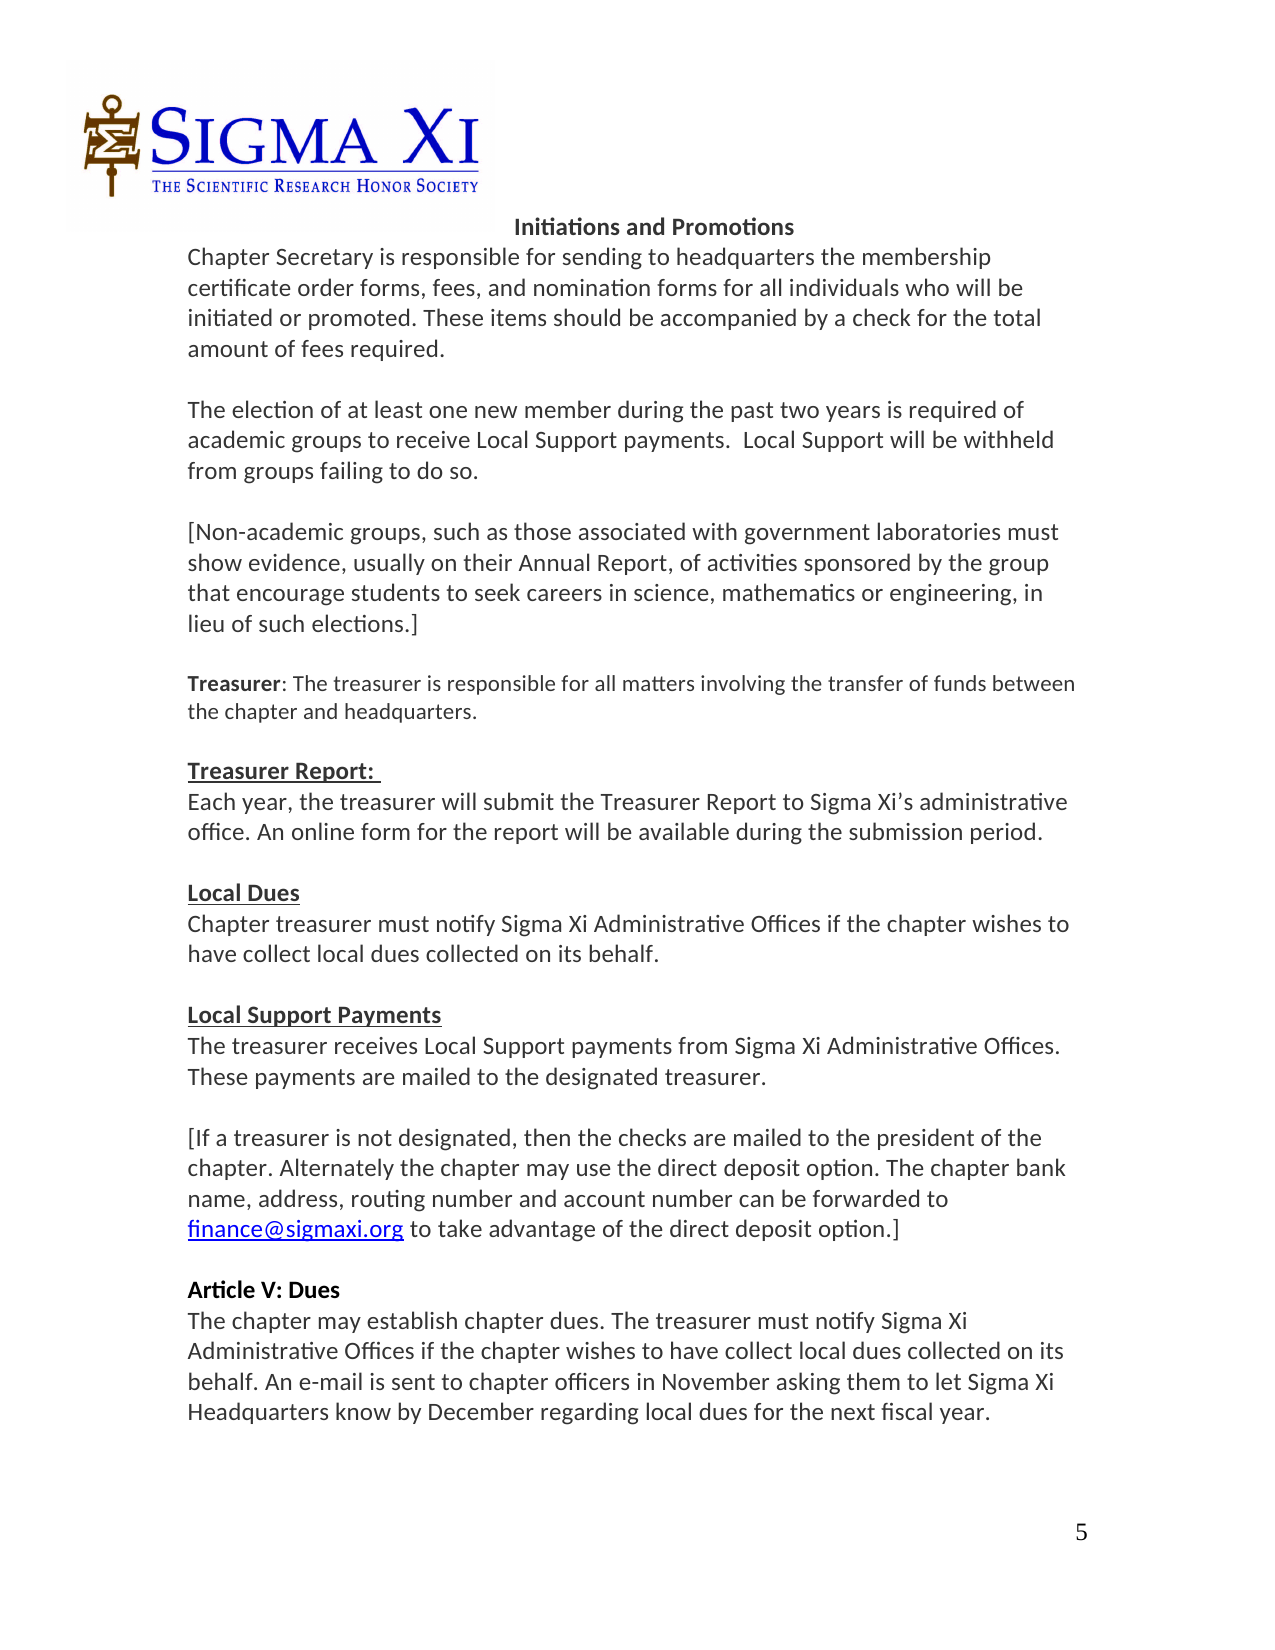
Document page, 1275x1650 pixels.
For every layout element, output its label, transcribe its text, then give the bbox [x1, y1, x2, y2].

text Local Dues Chapter treasurer must notify Sigma Xi Administrative Offices if the chapter wishes to have collect local dues collected on its behalf. [187, 877, 1087, 969]
subtitle Article V: Dues [187, 1274, 1087, 1305]
text [If a treasurer is not designated, then the checks are mailed to the president of the chapter. Alternately the chapter may use the direct deposit option. The chapter bank name, address, routing number and account number can be forwarded to finance@sigmaxi.org to take advantage of the direct deposit option.] [187, 1122, 1087, 1244]
text Local Support Payments The treasurer receives Local Support payments from Sigma Xi Administrative Offices. These payments are mailed to the designated treasurer. [187, 999, 1087, 1091]
text The election of at least one new member during the past two years is required of academic groups to receive Local Support payments. Local Support will be withheld from groups failing to do so. [187, 394, 1087, 486]
text Treasurer Report: [187, 755, 1087, 786]
text [Non-academic groups, such as those associated with government laboratories must show evidence, usually on their Annual Report, of activities sponsored by the group that encourage students to seek careers in science, mathematics or engineering, in lieu of such elections.] [187, 516, 1087, 638]
picture [66, 60, 496, 232]
text Each year, the treasurer will submit the Treasurer Report to Sigma Xi’s administrative office. An online form for the report will be available during the submission period. [187, 786, 1087, 847]
text Initiations and Promotions Chapter Secretary is responsible for sending to headquarters the membership certificate order forms, fees, and nomination forms for all individuals who will be initiated or promoted. These items should be accompanied by a check for the total amount of fees required. [187, 211, 1087, 364]
text Treasurer: The treasurer is responsible for all matters involving the transfer of funds between the chapter and headquarters. [187, 669, 1087, 725]
subtitle The chapter may establish chapter dues. The treasurer must notify Sigma Xi Administrative Offices if the chapter wishes to have collect local dues collected on its behalf. An e-mail is sent to chapter officers in November asking them to let Sigma Xi Headquarters know by December regarding local dues for the next fiscal year. [187, 1305, 1087, 1427]
